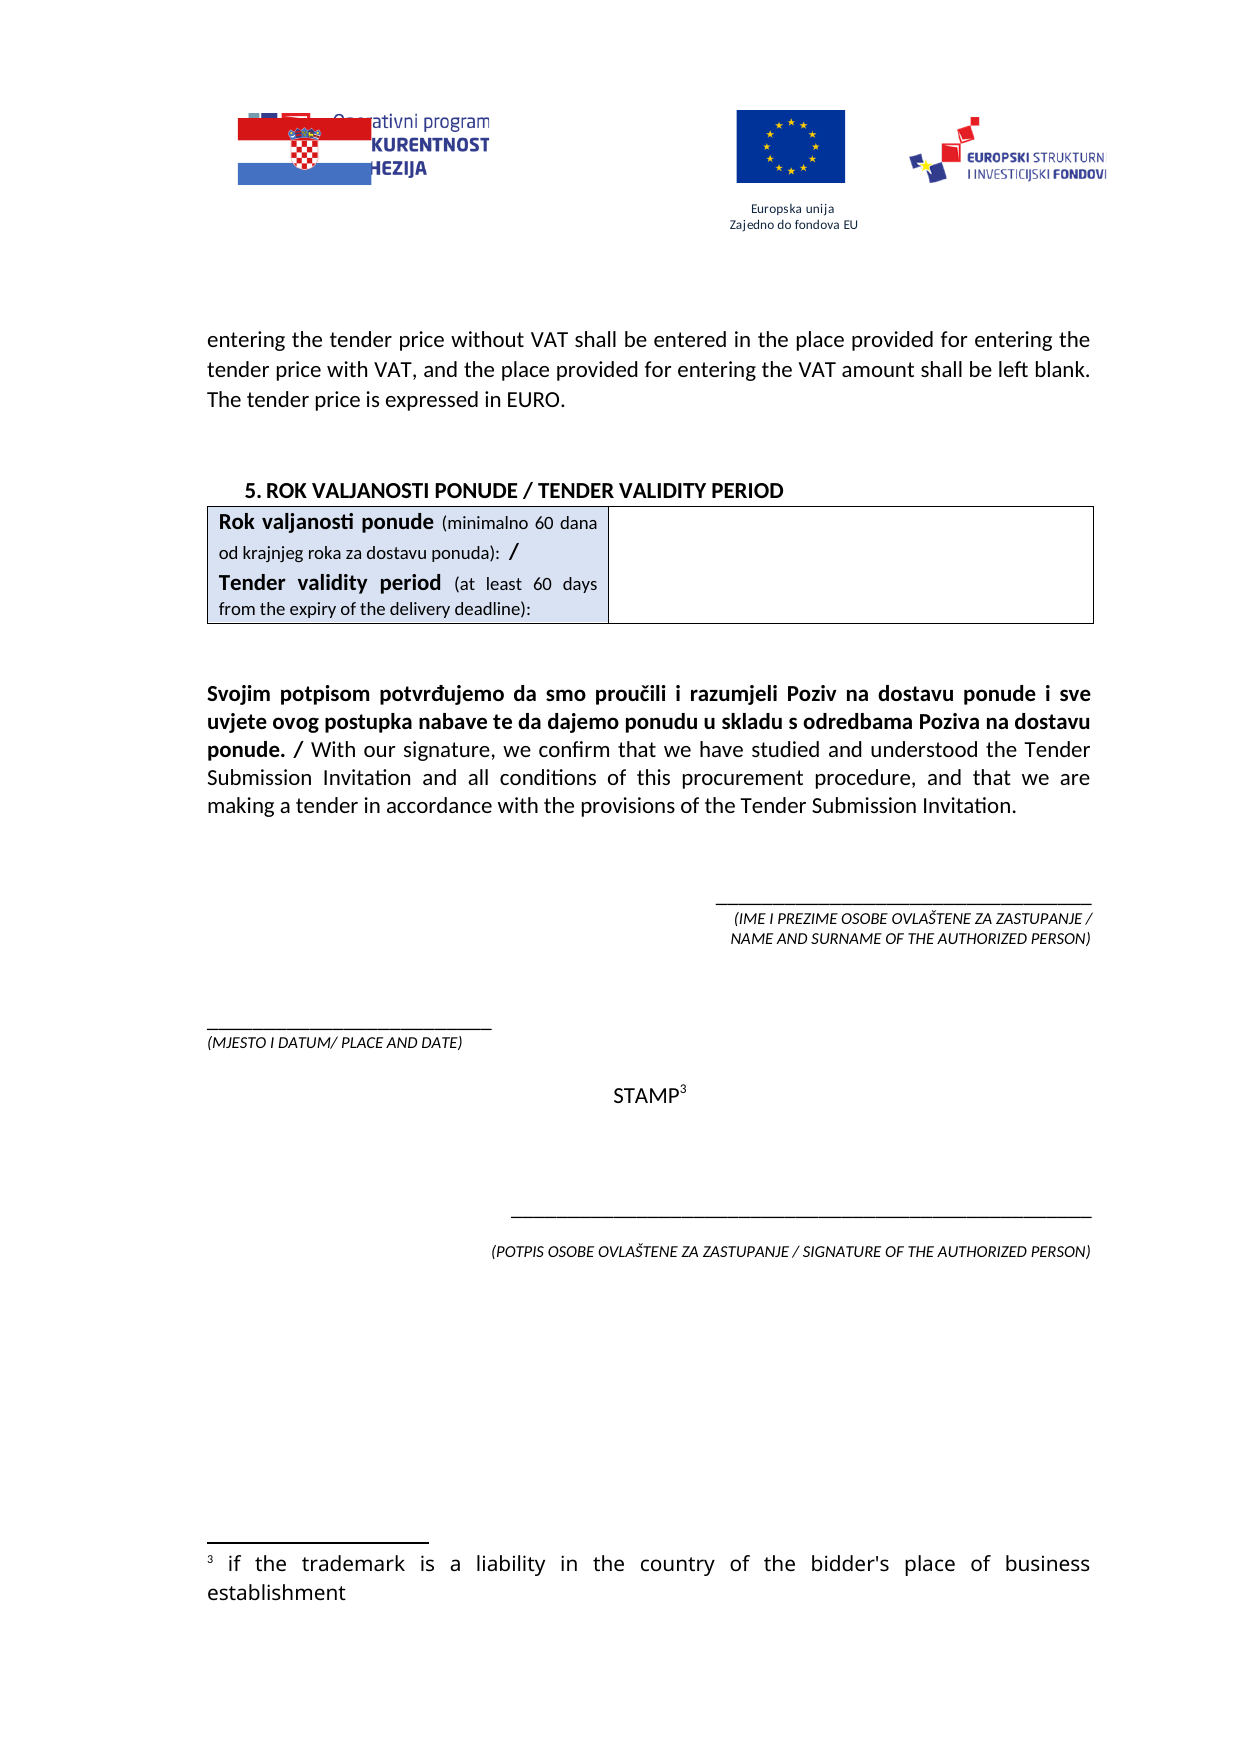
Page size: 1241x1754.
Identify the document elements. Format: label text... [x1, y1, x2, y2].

picture [237, 113, 490, 185]
text (POTPIS OSOBE OVLAŠTENE ZA ZASTUPANJE / SIGNATURE OF THE AUTHORIZED PERSON) [207, 1241, 1092, 1262]
table_header [609, 507, 1093, 622]
text (MJESTO I DATUM/ PLACE AND DATE) [207, 1033, 1092, 1053]
text (IME I PREZIME OSOBE OVLAŠTENE ZA ZASTUPANJE / [207, 908, 1092, 928]
text _________________________ [207, 1005, 1092, 1033]
text _________________________________ [207, 880, 1092, 908]
text STAMP [207, 1081, 1092, 1109]
text Svojim potpisom potvrđujemo da smo proučili i razumjeli Poziv na dostavu ponude i sve uvjete ovog postupka nabave te da dajemo ponudu u skladu s odredbama Poziva na dostavu ponude. / With our signature, we confirm that we have studied and understood the Tender Submission Invitation and all conditions of this procurement procedure, and that we are making a tender in accordance with the provisions of the Tender Submission Invitation. [207, 679, 1092, 819]
picture [909, 117, 1107, 183]
picture [736, 110, 846, 183]
text ___________________________________________________ [207, 1193, 1092, 1221]
list ROK VALJANOSTI PONUDE / TENDER VALIDITY PERIOD [244, 476, 1092, 504]
text NAME AND SURNAME OF THE AUTHORIZED PERSON) [207, 928, 1092, 949]
table_header Rok valjanosti ponude (minimalno 60 dana od krajnjeg roka za dostavu ponuda): / Tender validity period (at least 60 days from the expiry of the delivery deadline): [208, 507, 608, 622]
